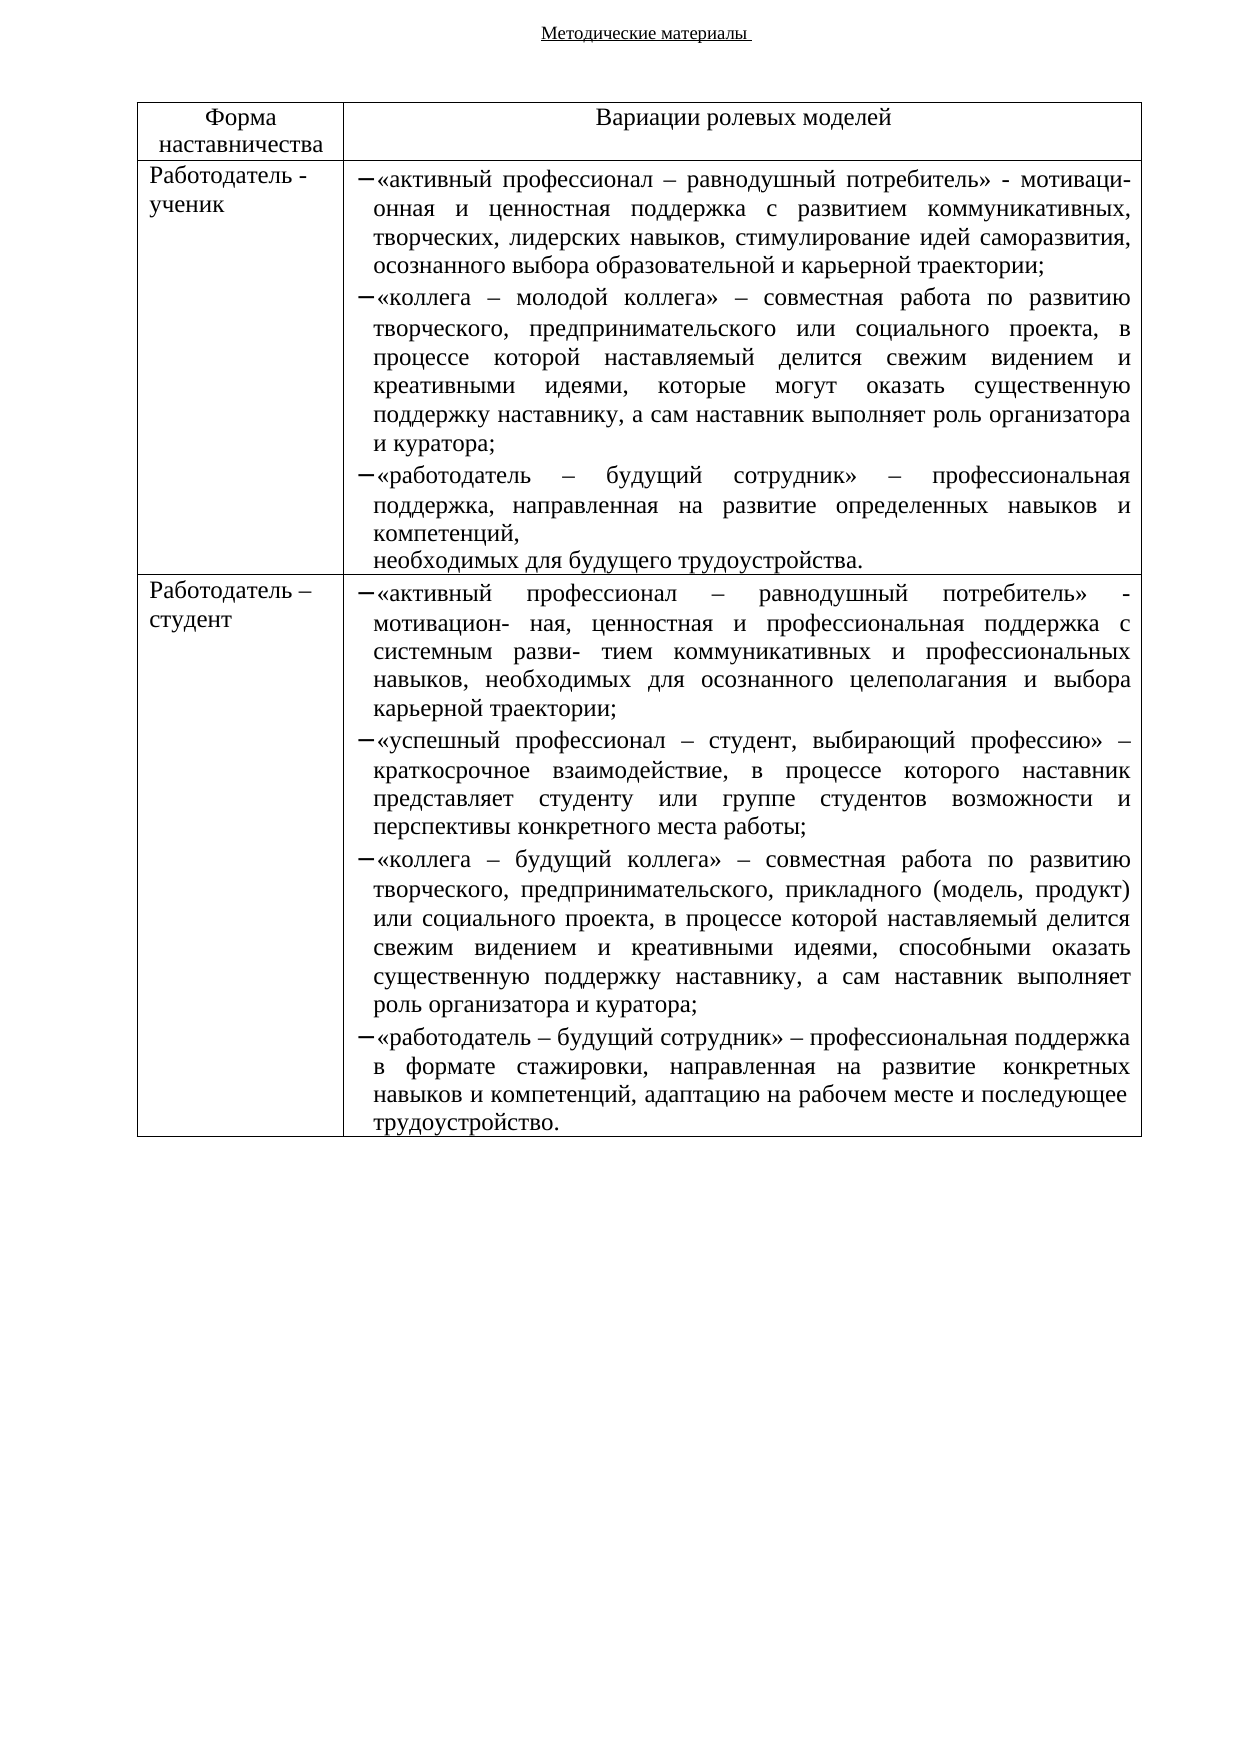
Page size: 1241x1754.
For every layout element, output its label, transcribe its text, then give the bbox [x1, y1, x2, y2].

table_header Форма наставничества [138, 103, 343, 159]
table_cell Работодатель - ученик [138, 161, 343, 574]
table_cell −«активный профессионал – равнодушный потребитель» - мотиваци- онная и ценностная поддержка с развитием коммуникативных, творческих, лидерских навыков, стимулирование идей саморазвития, осознанного выбора образовательной и карьерной траектории; −«коллега – молодой коллега» – совместная работа по развитию творческого, предпринимательского или социального проекта, в процессе которой наставляемый делится свежим видением и креативными идеями, которые могут оказать существенную поддержку наставнику, а сам наставник выполняет роль организатора и куратора; −«работодатель – будущий сотрудник» – профессиональная поддержка, направленная на развитие определенных навыков и компетенций, необходимых для будущего трудоустройства. [344, 161, 1141, 574]
table_cell −«активный профессионал – равнодушный потребитель» - мотивацион- ная, ценностная и профессиональная поддержка с системным разви- тием коммуникативных и профессиональных навыков, необходимых для осознанного целеполагания и выбора карьерной траектории; −«успешный профессионал – студент, выбирающий профессию» – краткосрочное взаимодействие, в процессе которого наставник представляет студенту или группе студентов возможности и перспективы конкретного места работы; −«коллега – будущий коллега» – совместная работа по развитию творческого, предпринимательского, прикладного (модель, продукт) или социального проекта, в процессе которой наставляемый делится свежим видением и креативными идеями, способными оказать существенную поддержку наставнику, а сам наставник выполняет роль организатора и куратора; −«работодатель – будущий сотрудник» – профессиональная поддержка в формате стажировки, направленная на развитие конкретных навыков и компетенций, адаптацию на рабочем месте и последующее трудоустройство. [344, 575, 1141, 1136]
table_cell Работодатель – студент [138, 575, 343, 1136]
table_header Вариации ролевых моделей [344, 103, 1141, 159]
